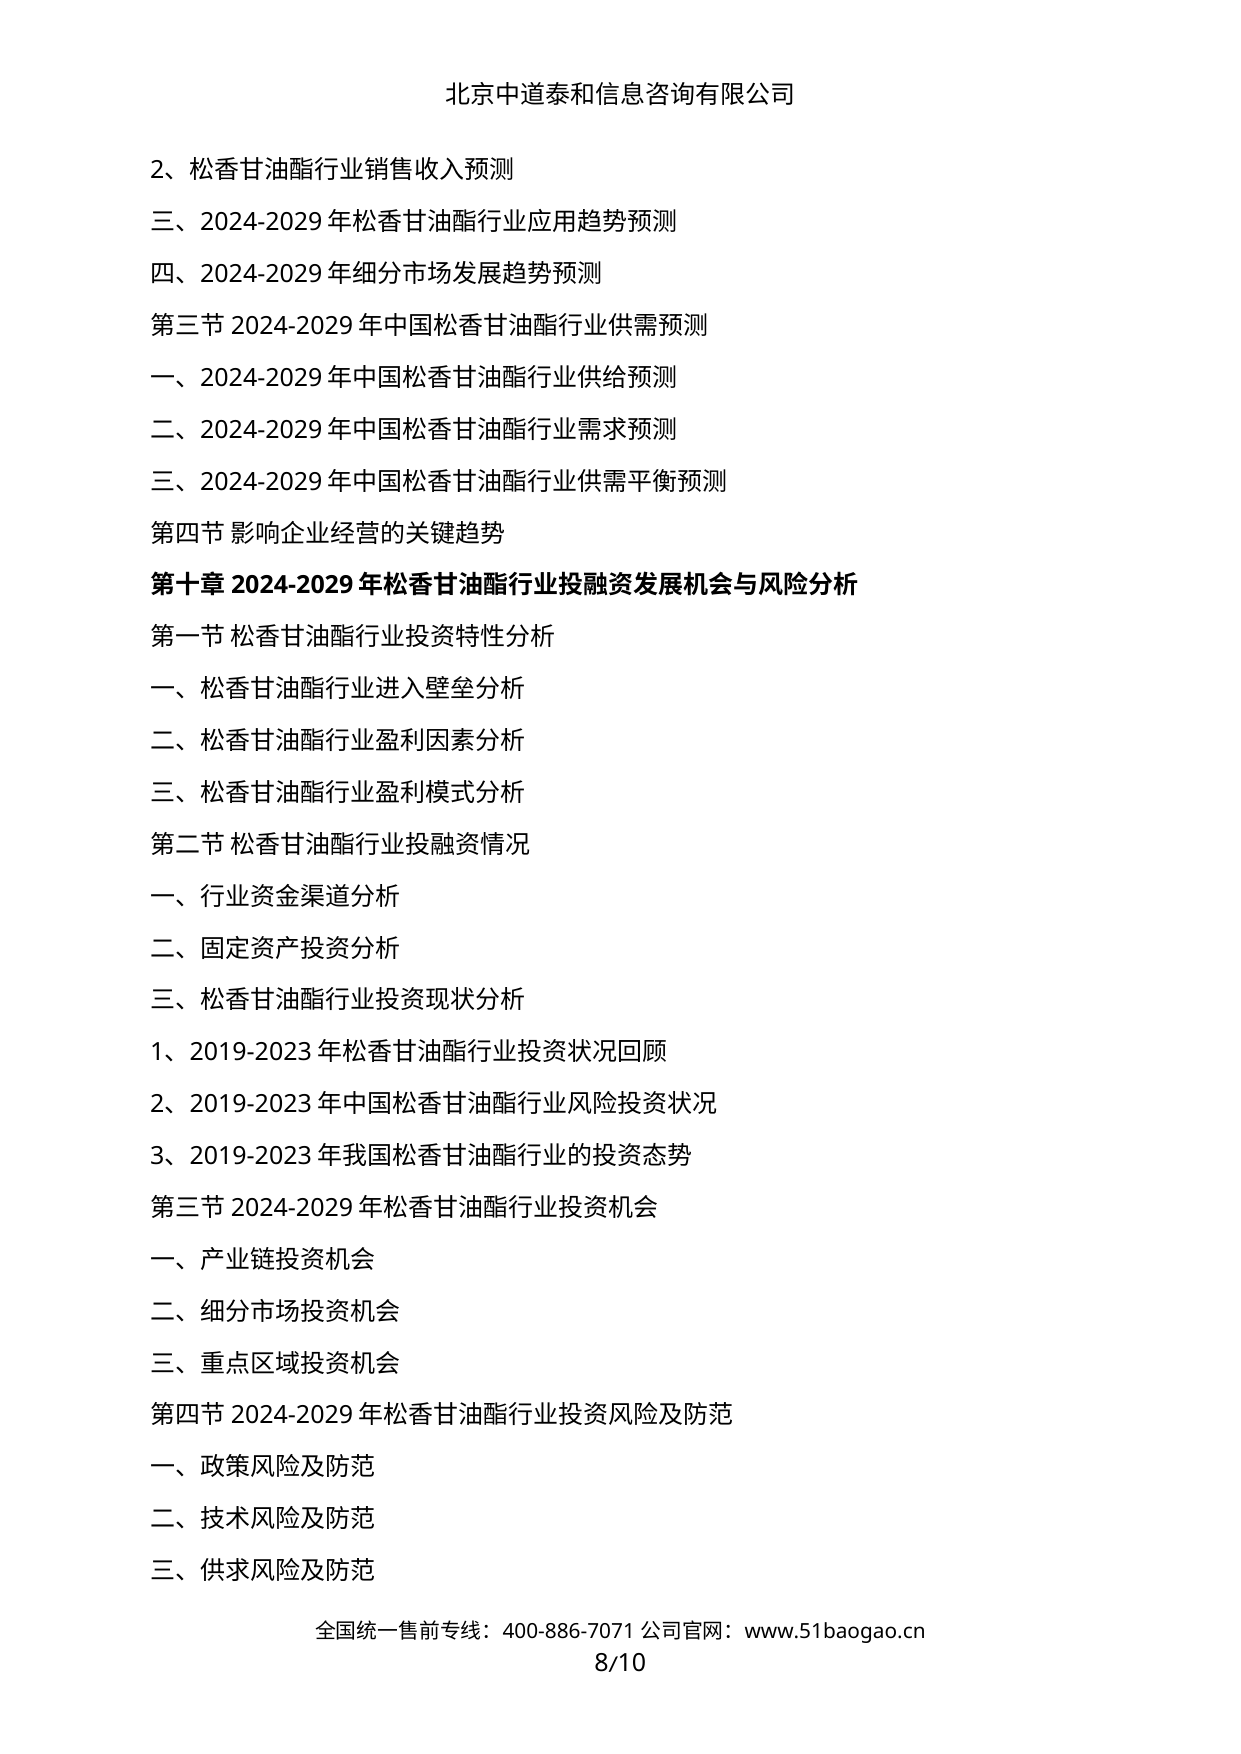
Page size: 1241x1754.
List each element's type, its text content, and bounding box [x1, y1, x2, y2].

text 三、供求风险及防范 [150, 1551, 1090, 1587]
text 二、2024-2029年中国松香甘油酯行业需求预测 [150, 409, 1090, 446]
text 二、固定资产投资分析 [150, 928, 1090, 964]
text 2、2019-2023年中国松香甘油酯行业风险投资状况 [150, 1084, 1090, 1120]
text 三、2024-2029年中国松香甘油酯行业供需平衡预测 [150, 461, 1090, 497]
text 二、细分市场投资机会 [150, 1291, 1090, 1327]
text 第一节 松香甘油酯行业投资特性分析 [150, 617, 1090, 653]
text 第三节 2024-2029年中国松香甘油酯行业供需预测 [150, 306, 1090, 342]
text 一、政策风险及防范 [150, 1447, 1090, 1483]
text 1、2019-2023年松香甘油酯行业投资状况回顾 [150, 1032, 1090, 1068]
text 第十章 2024-2029年松香甘油酯行业投融资发展机会与风险分析 [150, 565, 1090, 601]
text 三、重点区域投资机会 [150, 1343, 1090, 1379]
text 第四节 2024-2029年松香甘油酯行业投资风险及防范 [150, 1395, 1090, 1431]
text 二、技术风险及防范 [150, 1499, 1090, 1535]
text 一、2024-2029年中国松香甘油酯行业供给预测 [150, 357, 1090, 394]
text 四、2024-2029年细分市场发展趋势预测 [150, 254, 1090, 290]
text 三、松香甘油酯行业投资现状分析 [150, 980, 1090, 1016]
text 三、2024-2029年松香甘油酯行业应用趋势预测 [150, 202, 1090, 238]
text 三、松香甘油酯行业盈利模式分析 [150, 772, 1090, 809]
text 第四节 影响企业经营的关键趋势 [150, 513, 1090, 549]
text 二、松香甘油酯行业盈利因素分析 [150, 721, 1090, 757]
text 3、2019-2023年我国松香甘油酯行业的投资态势 [150, 1136, 1090, 1172]
text 第三节 2024-2029年松香甘油酯行业投资机会 [150, 1187, 1090, 1224]
text 第二节 松香甘油酯行业投融资情况 [150, 824, 1090, 861]
text 一、行业资金渠道分析 [150, 876, 1090, 912]
text 2、松香甘油酯行业销售收入预测 [150, 150, 1090, 186]
text 一、松香甘油酯行业进入壁垒分析 [150, 669, 1090, 705]
text 一、产业链投资机会 [150, 1239, 1090, 1276]
